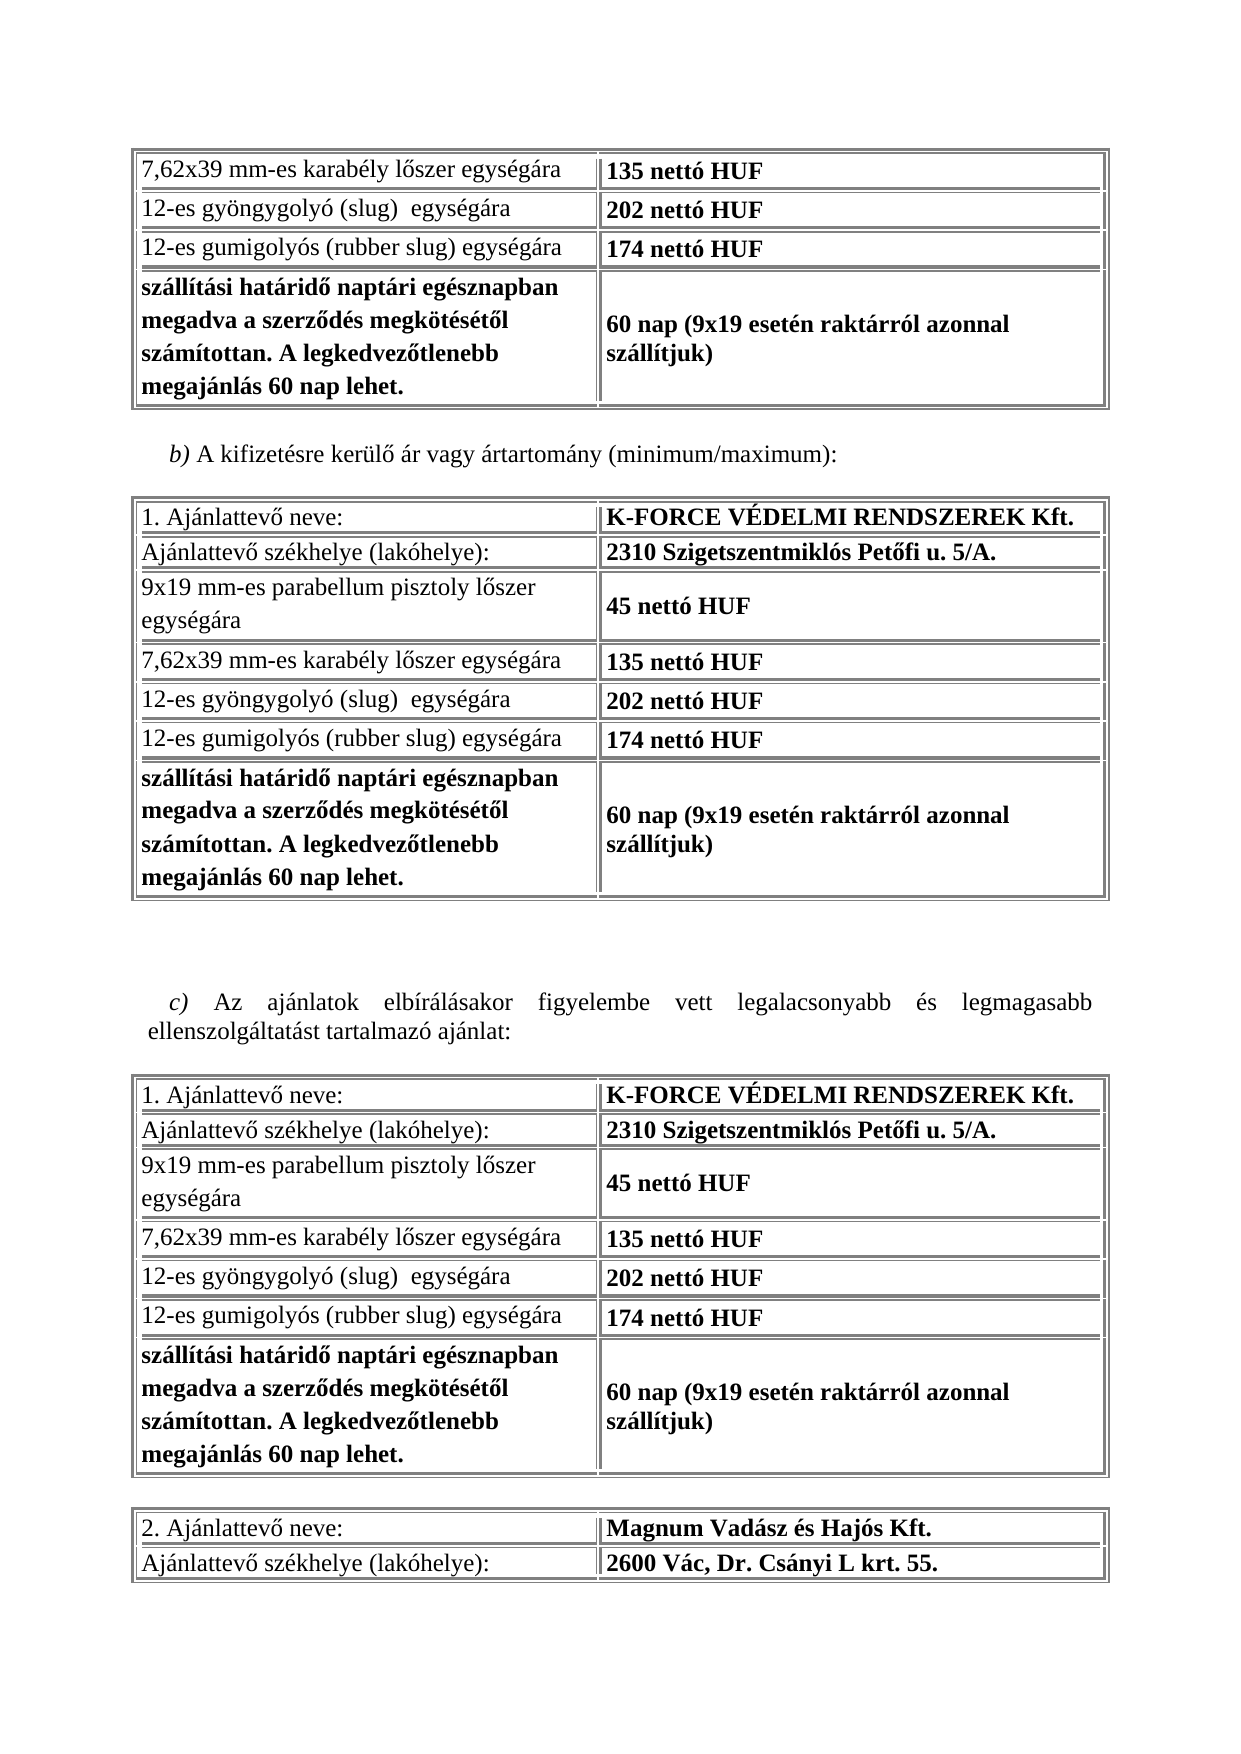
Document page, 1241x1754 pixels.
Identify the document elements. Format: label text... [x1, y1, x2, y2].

table_cell 2600 Vác, Dr. Csányi L krt. 55. [599, 1542, 1106, 1577]
table_cell 174 nettó HUF [599, 226, 1106, 265]
table_cell 174 nettó HUF [599, 1294, 1106, 1333]
table_cell 9x19 mm-es parabellum pisztoly lőszer egységára [134, 566, 599, 638]
table_cell 2310 Szigetszentmiklós Petőfi u. 5/A. [599, 531, 1106, 566]
table_cell 135 nettó HUF [599, 1216, 1106, 1255]
table_cell 12-es gyöngygolyó (slug) egységára [134, 1255, 599, 1294]
table_cell 12-es gumigolyós (rubber slug) egységára [134, 226, 599, 265]
table_cell 202 nettó HUF [599, 1255, 1106, 1294]
table_cell 9x19 mm-es parabellum pisztoly lőszer egységára [134, 1144, 599, 1216]
table_cell 2310 Szigetszentmiklós Petőfi u. 5/A. [599, 1109, 1106, 1143]
table_cell 202 nettó HUF [599, 678, 1106, 717]
table_cell Ajánlattevő székhelye (lakóhelye): [134, 531, 599, 566]
table_cell 7,62x39 mm-es karabély lőszer egységára [134, 1216, 599, 1255]
text c) Az ajánlatok elbírálásakor figyelembe vett legalacsonyabb és legmagasabb ellenszolgáltatást tartalmazó ajánlat: [148, 987, 1093, 1045]
table_cell Ajánlattevő székhelye (lakóhelye): [134, 1109, 599, 1143]
table_cell 12-es gumigolyós (rubber slug) egységára [134, 717, 599, 756]
table_cell 12-es gumigolyós (rubber slug) egységára [134, 1294, 599, 1333]
table_header K-FORCE VÉDELMI RENDSZEREK Kft. [599, 1080, 1103, 1108]
table_cell Ajánlattevő székhelye (lakóhelye): [134, 1542, 599, 1577]
table_cell szállítási határidő naptári egésznapban megadva a szerződés megkötésétől számítottan. A legkedvezőtlenebb megajánlás 60 nap lehet. [134, 756, 599, 895]
table_cell 60 nap (9x19 esetén raktárról azonnal szállítjuk) [599, 756, 1106, 895]
table_cell 12-es gyöngygolyó (slug) egységára [134, 187, 599, 226]
table_cell 12-es gyöngygolyó (slug) egységára [134, 678, 599, 717]
table_cell 60 nap (9x19 esetén raktárról azonnal szállítjuk) [599, 1334, 1106, 1472]
table_cell 7,62x39 mm-es karabély lőszer egységára [134, 639, 599, 678]
table_cell 174 nettó HUF [599, 717, 1106, 756]
table_cell 45 nettó HUF [599, 1144, 1106, 1216]
table_cell 135 nettó HUF [599, 639, 1106, 678]
table_cell 202 nettó HUF [599, 187, 1106, 226]
table_header 1. Ajánlattevő neve: [134, 1077, 599, 1108]
table_cell 45 nettó HUF [599, 566, 1106, 638]
text b) A kifizetésre kerülő ár vagy ártartomány (minimum/maximum): [148, 439, 1093, 467]
table_cell 60 nap (9x19 esetén raktárról azonnal szállítjuk) [599, 265, 1106, 404]
table_cell 7,62x39 mm-es karabély lőszer egységára [134, 151, 599, 187]
table_cell szállítási határidő naptári egésznapban megadva a szerződés megkötésétől számítottan. A legkedvezőtlenebb megajánlás 60 nap lehet. [134, 1334, 599, 1472]
table_header 2. Ajánlattevő neve: [134, 1510, 599, 1542]
table_cell szállítási határidő naptári egésznapban megadva a szerződés megkötésétől számítottan. A legkedvezőtlenebb megajánlás 60 nap lehet. [134, 265, 599, 404]
table_header K-FORCE VÉDELMI RENDSZEREK Kft. [599, 503, 1103, 531]
table_header 1. Ajánlattevő neve: [134, 499, 599, 531]
table_cell 135 nettó HUF [599, 154, 1103, 187]
table_header Magnum Vadász és Hajós Kft. [599, 1513, 1103, 1542]
